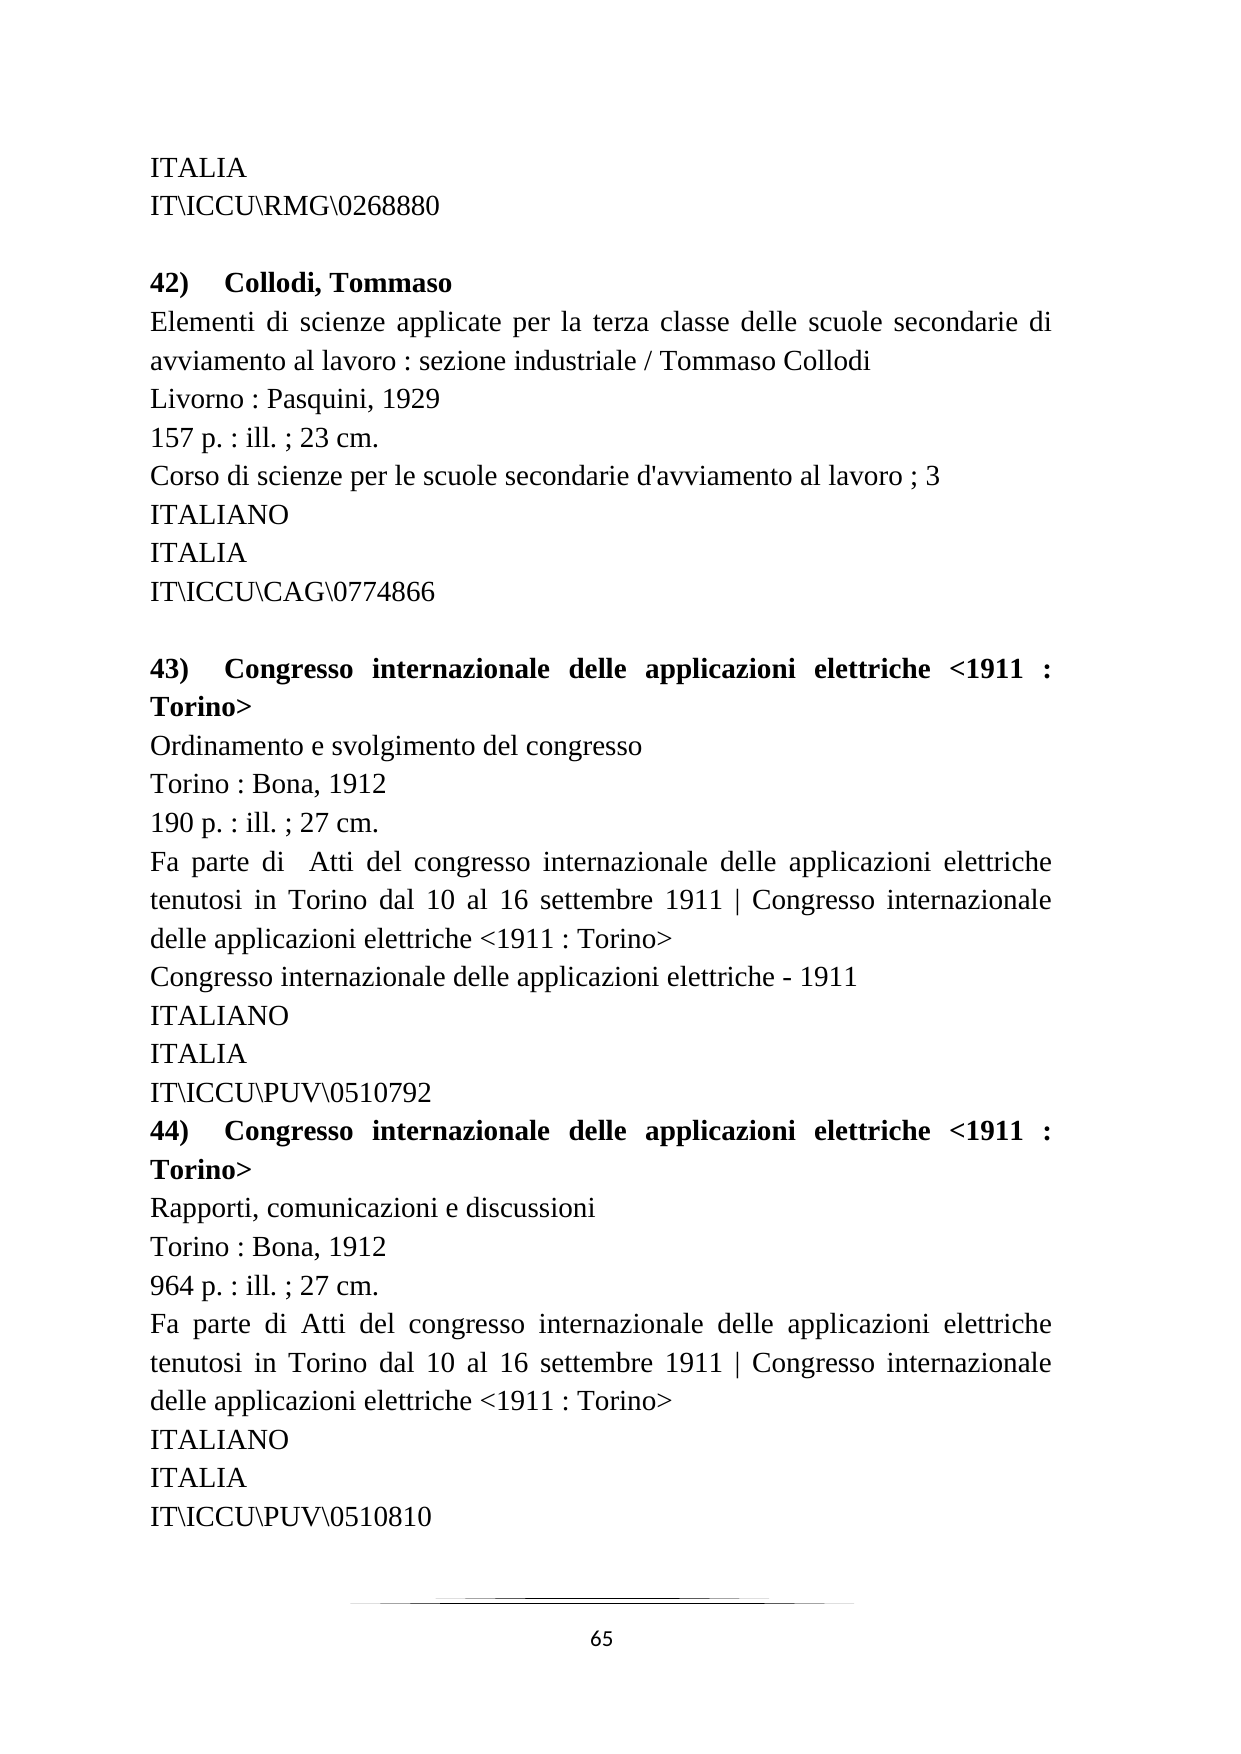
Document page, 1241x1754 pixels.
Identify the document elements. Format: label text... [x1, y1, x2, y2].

text IT\ICCU\PUV\0510810 [150, 1499, 1053, 1532]
text Fa parte di Atti del congresso internazionale delle applicazioni elettriche tenutosi in Torino dal 10 al 16 settembre 1911 | Congresso internazionale delle applicazioni elettriche <1911 : Torino> [150, 844, 1053, 954]
text 44) Congresso internazionale delle applicazioni elettriche <1911 : Torino> [150, 1113, 1053, 1186]
text ITALIA [150, 150, 1053, 183]
text 42) Collodi, Tommaso [150, 266, 1053, 299]
text ITALIA [150, 1036, 1053, 1070]
text ITALIA [150, 1460, 1053, 1494]
text Ordinamento e svolgimento del congresso [150, 728, 1053, 762]
text Corso di scienze per le scuole secondarie d'avviamento al lavoro ; 3 [150, 458, 1053, 492]
text Torino : Bona, 1912 [150, 767, 1053, 800]
text ITALIANO [150, 1422, 1053, 1455]
text IT\ICCU\RMG\0268880 [150, 188, 1053, 222]
text IT\ICCU\PUV\0510792 [150, 1075, 1053, 1108]
text 157 p. : ill. ; 23 cm. [150, 420, 1053, 453]
text 964 p. : ill. ; 27 cm. [150, 1268, 1053, 1301]
text Torino : Bona, 1912 [150, 1229, 1053, 1263]
text Livorno : Pasquini, 1929 [150, 381, 1053, 415]
text Rapporti, comunicazioni e discussioni [150, 1191, 1053, 1224]
text Congresso internazionale delle applicazioni elettriche - 1911 [150, 959, 1053, 993]
text Fa parte di Atti del congresso internazionale delle applicazioni elettriche tenutosi in Torino dal 10 al 16 settembre 1911 | Congresso internazionale delle applicazioni elettriche <1911 : Torino> [150, 1306, 1053, 1417]
text 190 p. : ill. ; 27 cm. [150, 805, 1053, 839]
text Elementi di scienze applicate per la terza classe delle scuole secondarie di avviamento al lavoro : sezione industriale / Tommaso Collodi [150, 304, 1053, 376]
text ITALIANO [150, 497, 1053, 530]
text IT\ICCU\CAG\0774866 [150, 574, 1053, 607]
text 43) Congresso internazionale delle applicazioni elettriche <1911 : Torino> [150, 651, 1053, 723]
text ITALIA [150, 535, 1053, 569]
text ITALIANO [150, 998, 1053, 1031]
